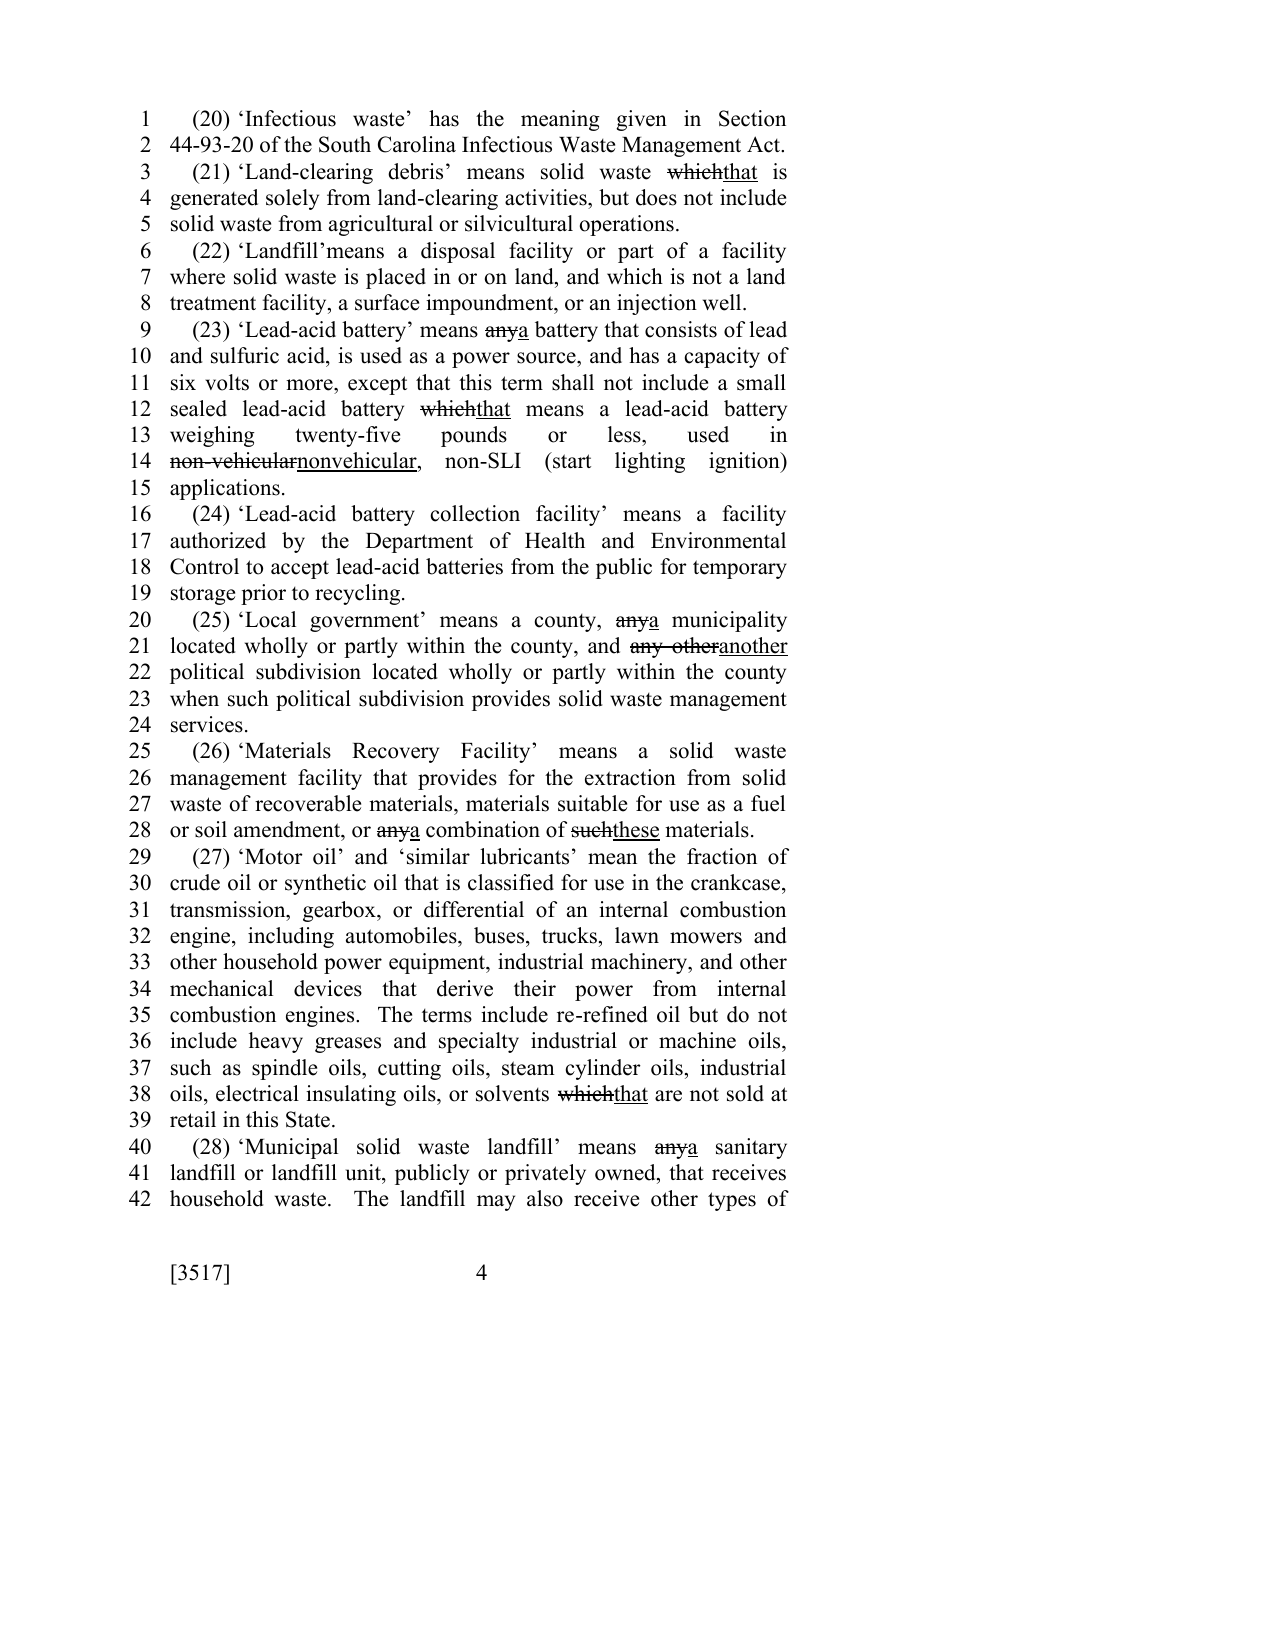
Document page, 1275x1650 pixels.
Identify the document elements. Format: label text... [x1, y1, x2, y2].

text (23) ‘Lead-acid battery’ means anya battery that consists of lead and sulfuric acid, is used as a power source, and has a capacity of six volts or more, except that this term shall not include a small sealed lead-acid battery whichthat means a lead-acid battery weighing twenty-five pounds or less, used in non-vehicularnonvehicular, non-SLI (start lighting ignition) applications. [169, 316, 787, 500]
text (27) ‘Motor oil’ and ‘similar lubricants’ mean the fraction of crude oil or synthetic oil that is classified for use in the crankcase, transmission, gearbox, or differential of an internal combustion engine, including automobiles, buses, trucks, lawn mowers and other household power equipment, industrial machinery, and other mechanical devices that derive their power from internal combustion engines. The terms include re-refined oil but do not include heavy greases and specialty industrial or machine oils, such as spindle oils, cutting oils, steam cylinder oils, industrial oils, electrical insulating oils, or solvents whichthat are not sold at retail in this State. [169, 843, 787, 1133]
text (25) ‘Local government’ means a county, anya municipality located wholly or partly within the county, and any otheranother political subdivision located wholly or partly within the county when such political subdivision provides solid waste management services. [169, 606, 787, 737]
text (21) ‘Land-clearing debris’ means solid waste whichthat is generated solely from land-clearing activities, but does not include solid waste from agricultural or silvicultural operations. [169, 158, 787, 237]
text (24) ‘Lead-acid battery collection facility’ means a facility authorized by the Department of Health and Environmental Control to accept lead-acid batteries from the public for temporary storage prior to recycling. [169, 500, 787, 606]
text (20) ‘Infectious waste’ has the meaning given in Section 44-93-20 of the South Carolina Infectious Waste Management Act. [169, 105, 787, 158]
text (22) ‘Landfill’means a disposal facility or part of a facility where solid waste is placed in or on land, and which is not a land treatment facility, a surface impoundment, or an injection well. [169, 237, 787, 316]
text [169, 1133, 787, 1212]
text (26) ‘Materials Recovery Facility’ means a solid waste management facility that provides for the extraction from solid waste of recoverable materials, materials suitable for use as a fuel or soil amendment, or anya combination of suchthese materials. [169, 737, 787, 843]
